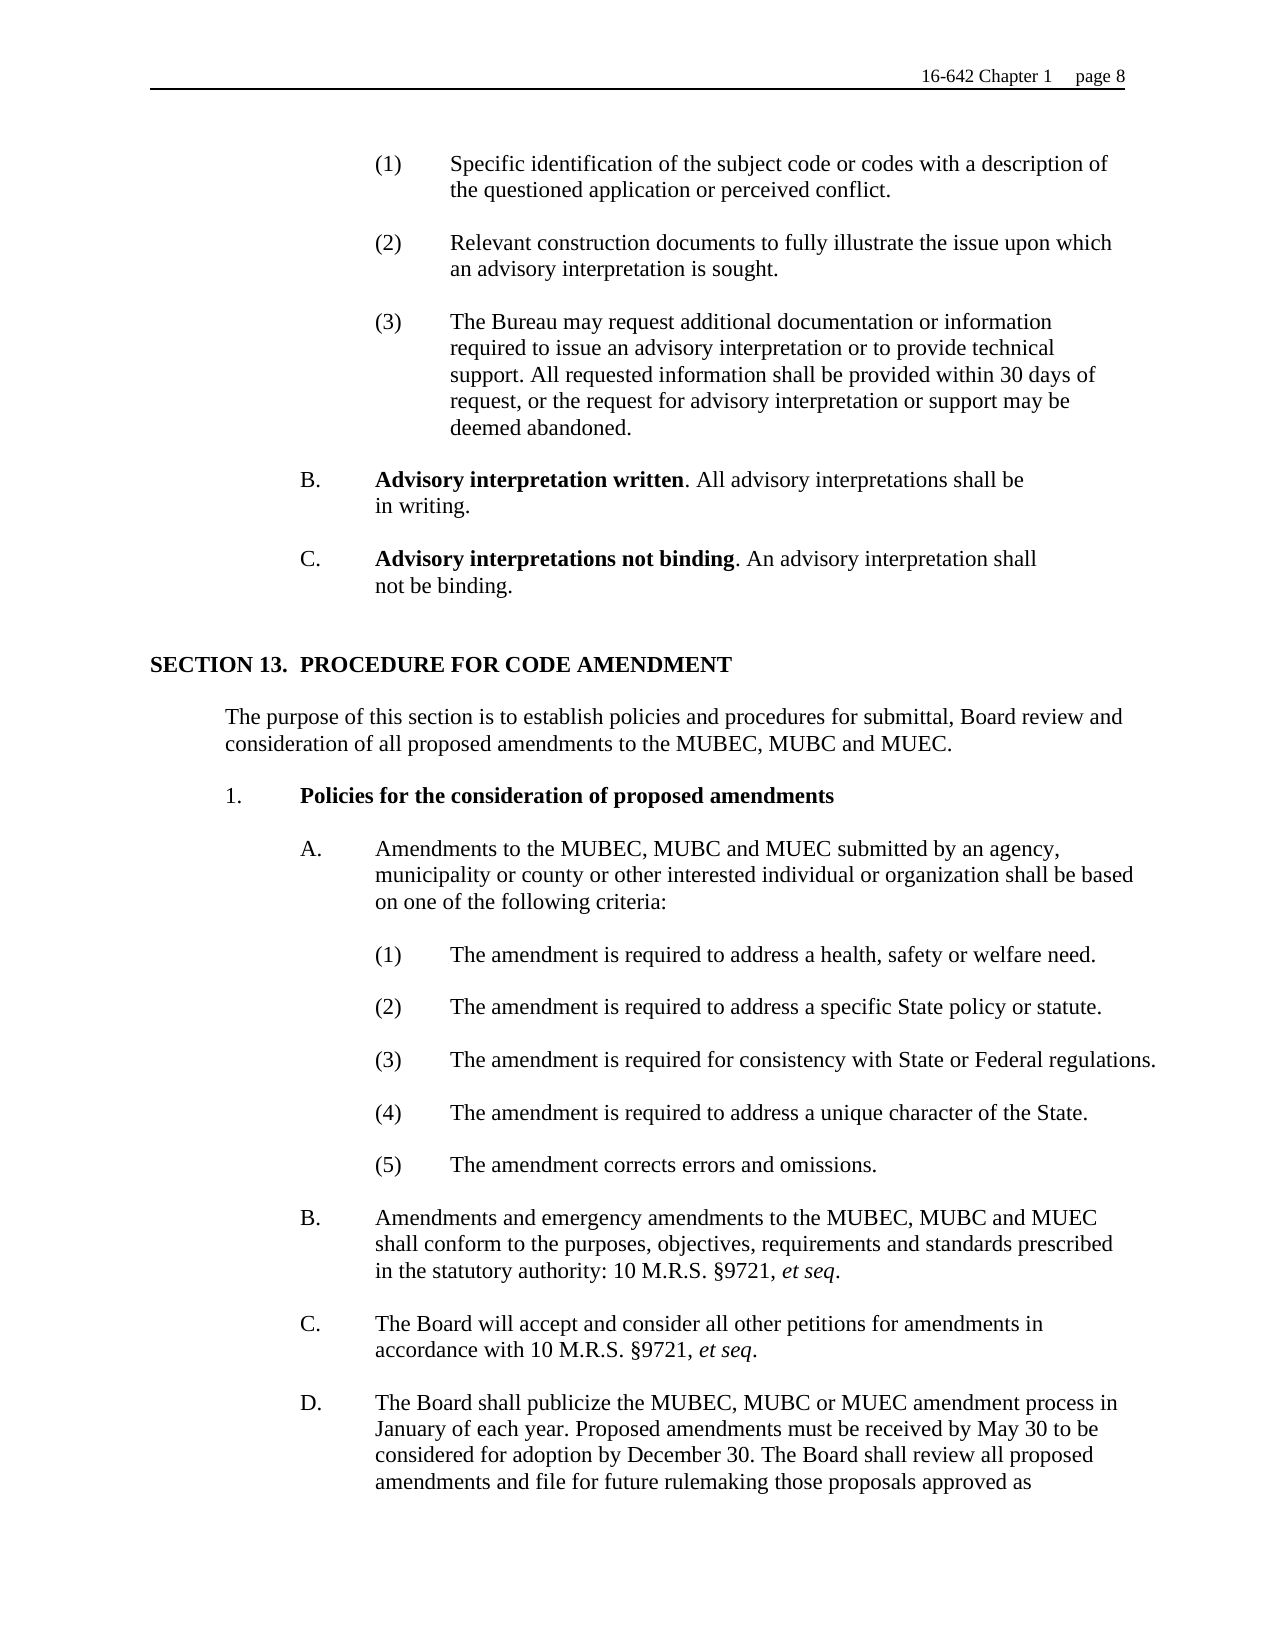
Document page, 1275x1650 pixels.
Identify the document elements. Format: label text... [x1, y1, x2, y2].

text B. Amendments and emergency amendments to the MUBEC, MUBC and MUEC shall conform to the purposes, objectives, requirements and standards prescribed in the statutory authority: 10 M.R.S. §9721, et seq. [300, 1204, 1125, 1283]
text B. Advisory interpretation written. All advisory interpretations shall be in writing. [300, 466, 1125, 519]
text (1) Specific identification of the subject code or codes with a description of the questioned application or perceived conflict. [375, 150, 1125, 203]
text (4) The amendment is required to address a unique character of the State. [375, 1099, 1125, 1125]
text (3) The amendment is required for consistency with State or Federal regulations. [375, 1046, 1162, 1072]
text A. Amendments to the MUBEC, MUBC and MUEC submitted by an agency, municipality or county or other interested individual or organization shall be based on one of the following criteria: [300, 835, 1162, 914]
text C. Advisory interpretations not binding. An advisory interpretation shall not be binding. [300, 545, 1059, 598]
text SECTION 13. PROCEDURE FOR CODE AMENDMENT [150, 651, 1125, 677]
text (1) The amendment is required to address a health, safety or welfare need. [375, 941, 1125, 967]
text The purpose of this section is to establish policies and procedures for submittal, Board review and consideration of all proposed amendments to the MUBEC, MUBC and MUEC. [225, 703, 1125, 756]
text (5) The amendment corrects errors and omissions. [375, 1151, 1125, 1178]
text (2) The amendment is required to address a specific State policy or statute. [375, 993, 1125, 1020]
text 1. Policies for the consideration of proposed amendments [225, 782, 1125, 809]
text C. The Board will accept and consider all other petitions for amendments in accordance with 10 M.R.S. §9721, et seq. [300, 1309, 1125, 1362]
text (3) The Bureau may request additional documentation or information required to issue an advisory interpretation or to provide technical support. All requested information shall be provided within 30 days of request, or the request for advisory interpretation or support may be deemed abandoned. [375, 308, 1125, 440]
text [300, 1389, 1125, 1494]
text (2) Relevant construction documents to fully illustrate the issue upon which an advisory interpretation is sought. [375, 229, 1125, 282]
